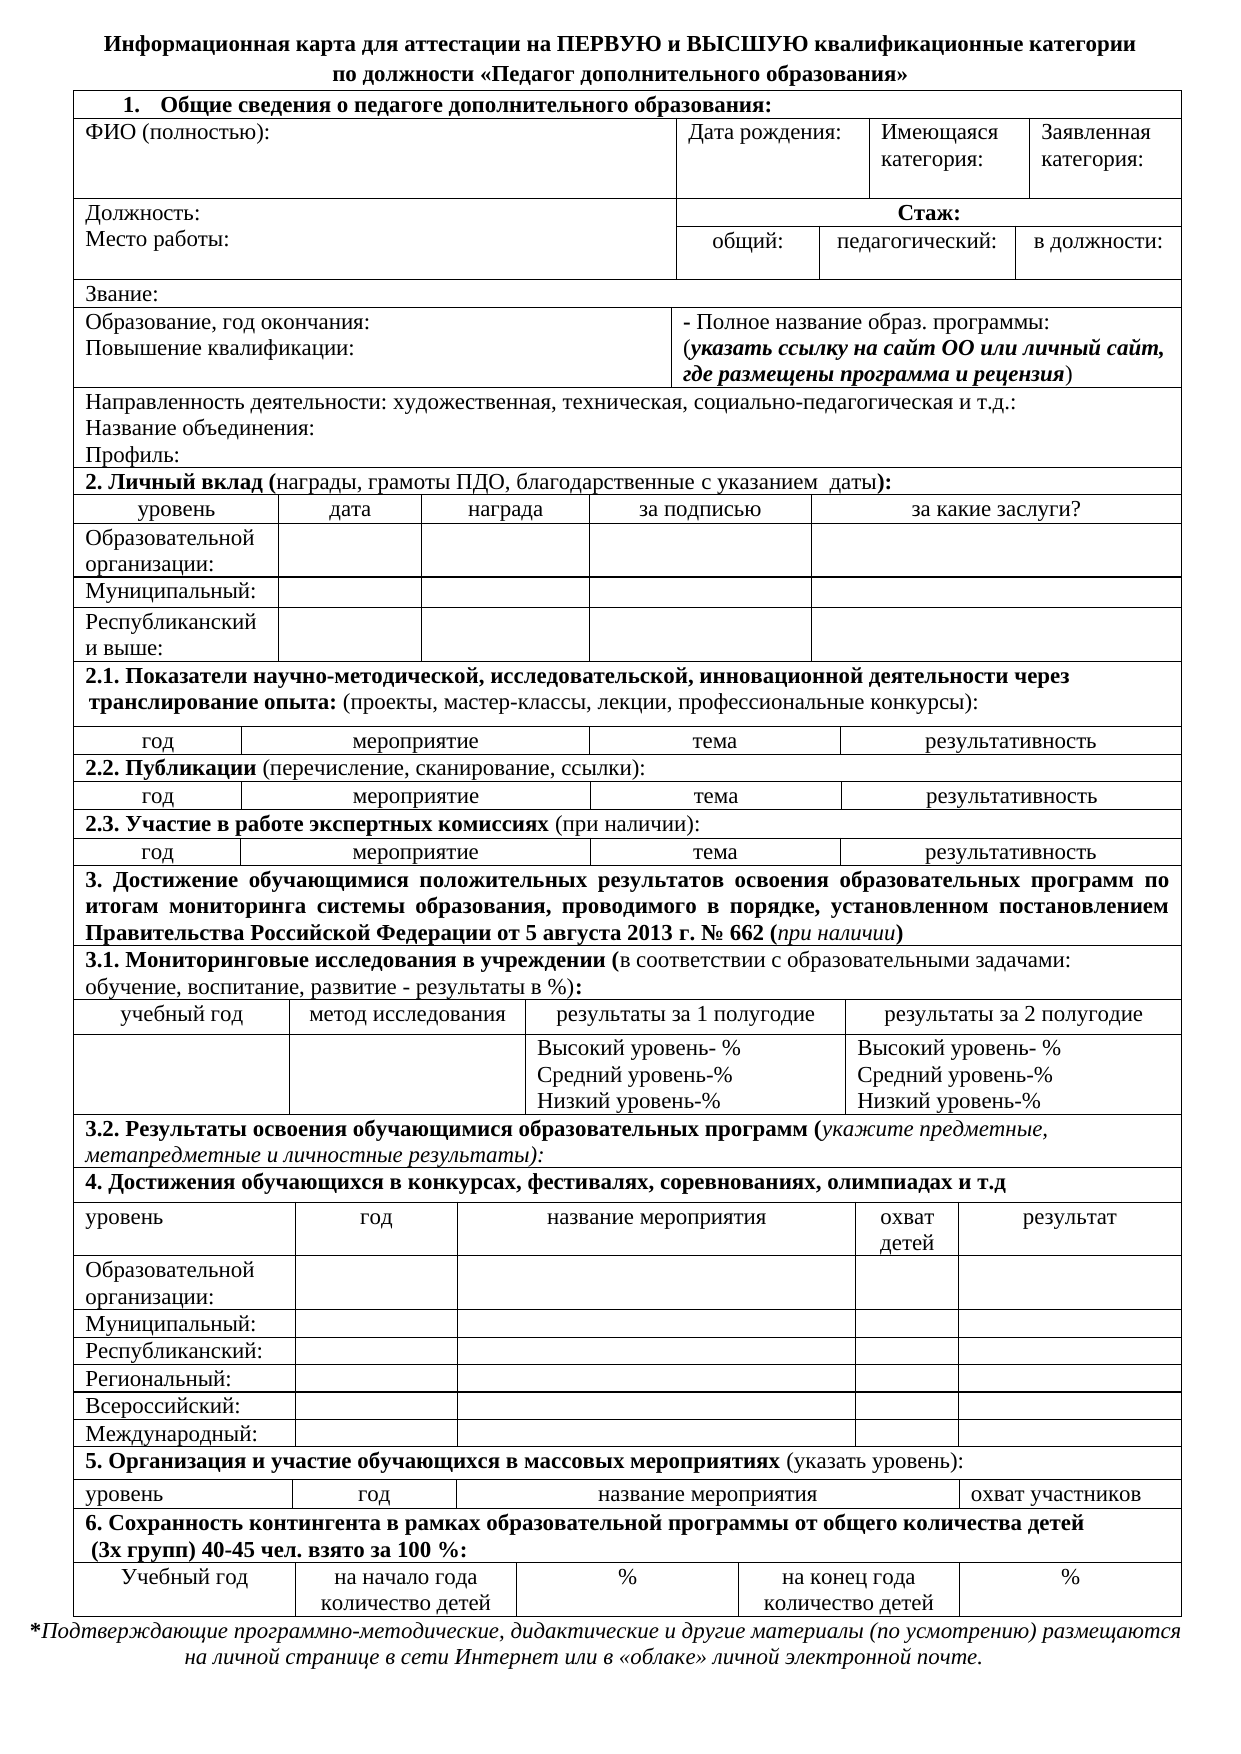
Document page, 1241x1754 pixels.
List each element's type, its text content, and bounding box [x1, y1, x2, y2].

table_cell тема [590, 727, 840, 753]
table_cell Стаж: [677, 199, 1181, 226]
table_cell мероприятие [242, 782, 590, 808]
table_cell [812, 608, 1181, 661]
table_cell [296, 1393, 457, 1419]
table_cell результаты за 2 полугодие [846, 1000, 1181, 1033]
table_cell Международный: [74, 1420, 295, 1446]
table_cell [590, 608, 811, 661]
table_cell уровень [74, 495, 278, 523]
table_cell Образовательной организации: [74, 1256, 295, 1309]
table_cell Имеющаяся категория: [870, 119, 1029, 197]
table_cell [856, 1365, 958, 1391]
table_cell [812, 524, 1181, 576]
table_cell 3. Достижение обучающимися положительных результатов освоения образовательных программ по итогам мониторинга системы образования, проводимого в порядке, установленном постановлением Правительства Российской Федерации от 5 августа . № 662 (при наличии) [74, 866, 1181, 945]
table_cell [812, 578, 1181, 607]
table_cell 2.2. Публикации (перечисление, сканирование, ссылки): [74, 755, 1181, 781]
table_cell название мероприятия [458, 1203, 855, 1255]
table_cell 6. Сохранность контингента в рамках образовательной программы от общего количества детей (3х групп) 40-45 чел. взято за 100 %: [74, 1509, 1181, 1562]
table_cell педагогический: [820, 227, 1015, 279]
table_cell Звание: [74, 280, 1181, 307]
table_cell [959, 1393, 1181, 1419]
table_cell [856, 1420, 958, 1446]
table_cell Республиканский и выше: [74, 608, 278, 661]
table_cell [296, 1420, 457, 1446]
table_cell за какие заслуги? [812, 495, 1181, 523]
table_cell дата [279, 495, 421, 523]
table_cell Муниципальный: [74, 1310, 295, 1337]
table_cell 2. Личный вклад (награды, грамоты ПДО, благодарственные с указанием даты): [74, 468, 1181, 494]
table_cell 4. Достижения обучающихся в конкурсах, фестивалях, соревнованиях, олимпиадах и т.д [74, 1168, 1181, 1202]
table_cell [959, 1310, 1181, 1337]
table_cell % [517, 1563, 738, 1616]
table_cell [296, 1256, 457, 1309]
table_cell [959, 1338, 1181, 1364]
table_cell [856, 1393, 958, 1419]
table_cell [959, 1256, 1181, 1309]
table_cell [856, 1310, 958, 1337]
table_cell [458, 1393, 855, 1419]
table_cell Направленность деятельности: художественная, техническая, социально-педагогическая и т.д.: Название объединения: Профиль: [74, 388, 1181, 467]
table_cell год [74, 839, 240, 865]
table_cell год [74, 727, 241, 753]
table_cell название мероприятия [457, 1480, 959, 1508]
table_cell [458, 1256, 855, 1309]
table_cell результат [959, 1203, 1181, 1255]
table_cell [959, 1420, 1181, 1446]
table_cell награда [422, 495, 589, 523]
table_cell мероприятие [242, 727, 589, 753]
table_cell Дата рождения: [677, 119, 869, 197]
table_cell год [296, 1203, 457, 1255]
table_cell Всероссийский: [74, 1393, 295, 1419]
table_cell 3.2. Результаты освоения обучающимися образовательных программ (укажите предметные, метапредметные и личностные результаты): [74, 1115, 1181, 1167]
table_header Общие сведения о педагоге дополнительного образования: [74, 91, 1181, 117]
table_cell [279, 524, 421, 576]
table_cell 3.1. Мониторинговые исследования в учреждении (в соответствии с образовательными задачами: обучение, воспитание, развитие - результаты в %): [74, 946, 1181, 999]
table_cell Высокий уровень- % Средний уровень-% Низкий уровень-% [846, 1035, 1181, 1113]
table_cell за подписью [590, 495, 811, 523]
table_cell ФИО (полностью): [74, 119, 676, 197]
table_cell [74, 1035, 289, 1113]
table_cell [296, 1310, 457, 1337]
table_cell Образование, год окончания: Повышение квалификации: [74, 308, 671, 387]
table_cell [458, 1365, 855, 1391]
text по должности «Педагог дополнительного образования» [29, 60, 1211, 86]
table_cell - Полное название образ. программы: (указать ссылку на сайт ОО или личный сайт, где размещены программа и рецензия) [672, 308, 1181, 387]
table_cell [959, 1365, 1181, 1391]
table_cell [296, 1338, 457, 1364]
table_cell [279, 608, 421, 661]
table_cell охват участников [960, 1480, 1181, 1508]
table_cell в должности: [1016, 227, 1181, 279]
table_cell 2.3. Участие в работе экспертных комиссиях (при наличии): [74, 810, 1181, 837]
table_cell [590, 524, 811, 576]
table_cell [458, 1338, 855, 1364]
table_cell [422, 578, 589, 607]
table_cell результативность [841, 839, 1181, 865]
table_cell Региональный: [74, 1365, 295, 1391]
table_cell % [960, 1563, 1181, 1616]
table_cell тема [591, 839, 840, 865]
table_cell уровень [74, 1480, 292, 1508]
table_cell [458, 1310, 855, 1337]
table_cell на конец года количество детей [739, 1563, 959, 1616]
table_cell Заявленная категория: [1030, 119, 1181, 197]
table_cell общий: [677, 227, 819, 279]
table_cell [422, 608, 589, 661]
table_cell учебный год [74, 1000, 289, 1033]
table_cell Высокий уровень- % Средний уровень-% Низкий уровень-% [526, 1035, 845, 1113]
table_cell Республиканский: [74, 1338, 295, 1364]
table_cell Образовательной организации: [74, 524, 278, 576]
table_cell год [74, 782, 241, 808]
table_cell на начало года количество детей [296, 1563, 516, 1616]
table_cell 2.1. Показатели научно-методической, исследовательской, инновационной деятельности через транслирование опыта: (проекты, мастер-классы, лекции, профессиональные конкурсы): [74, 662, 1181, 726]
table_cell результативность [841, 727, 1181, 753]
table_cell [458, 1420, 855, 1446]
table_cell уровень [74, 1203, 295, 1255]
table_cell охват детей [856, 1203, 958, 1255]
table_cell Муниципальный: [74, 578, 278, 607]
table_cell тема [591, 782, 841, 808]
table_cell [856, 1256, 958, 1309]
table_cell [590, 578, 811, 607]
table_cell мероприятие [241, 839, 590, 865]
table_cell 5. Организация и участие обучающихся в массовых мероприятиях (указать уровень): [74, 1447, 1181, 1479]
table_cell год [293, 1480, 456, 1508]
table_cell Должность: Место работы: [74, 199, 676, 279]
table_cell Учебный год [74, 1563, 295, 1616]
table_cell [296, 1365, 457, 1391]
table_cell [422, 524, 589, 576]
table_cell результативность [842, 782, 1181, 808]
text Информационная карта для аттестации на ПЕРВУЮ и ВЫСШУЮ квалификационные категории [29, 29, 1211, 56]
table_cell [279, 578, 421, 607]
table_cell результаты за 1 полугодие [526, 1000, 845, 1033]
table_cell метод исследования [290, 1000, 525, 1033]
table_cell [290, 1035, 525, 1113]
text *Подтверждающие программно-методические, дидактические и другие материалы (по усмотрению) размещаются на личной странице в сети Интернет или в «облаке» личной электронной почте. [29, 1617, 1211, 1669]
table_cell [856, 1338, 958, 1364]
